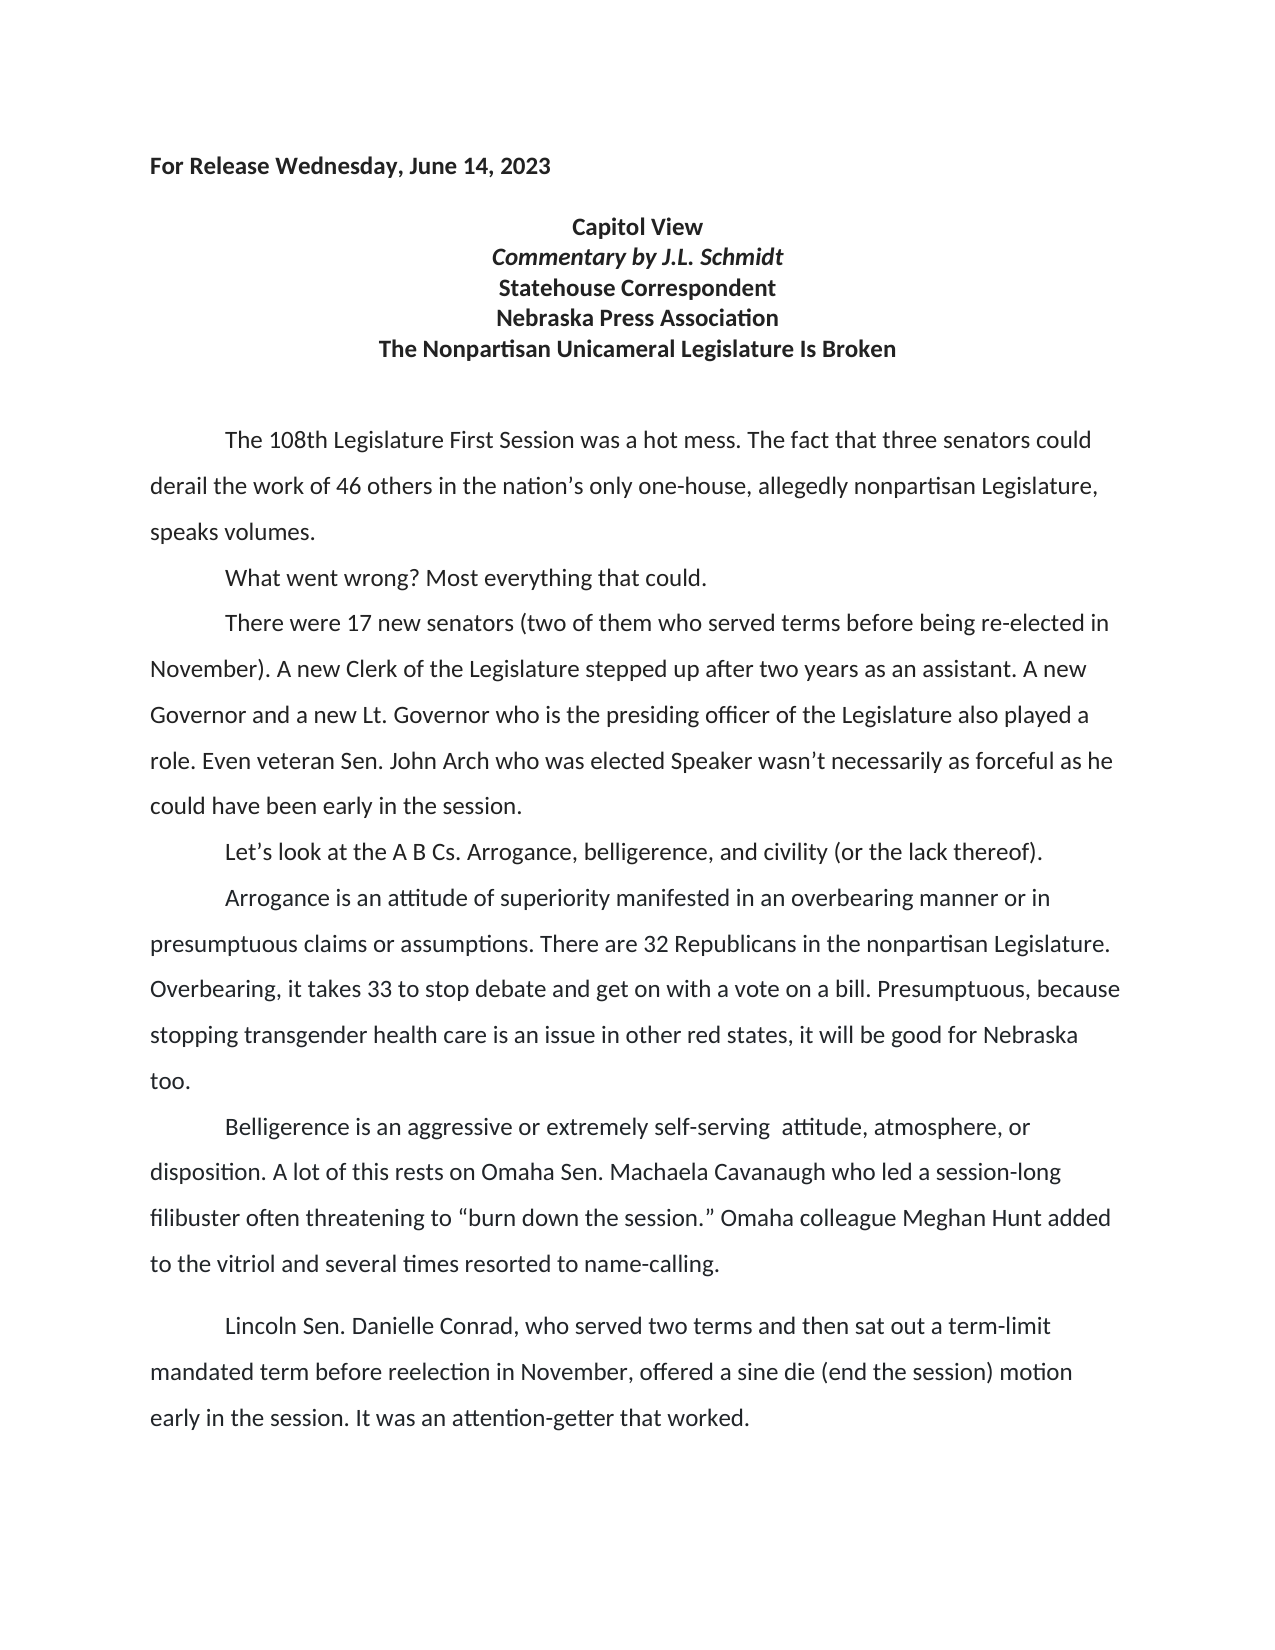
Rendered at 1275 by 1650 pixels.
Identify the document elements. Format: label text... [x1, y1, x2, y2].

text Lincoln Sen. Danielle Conrad, who served two terms and then sat out a term-limit mandated term before reelection in November, offered a sine die (end the session) motion early in the session. It was an attention-getter that worked. [150, 1310, 1125, 1432]
text Belligerence is an aggressive or extremely self-serving attitude, atmosphere, or disposition. A lot of this rests on Omaha Sen. Machaela Cavanaugh who led a session-long filibuster often threatening to “burn down the session.” Omaha colleague Meghan Hunt added to the vitriol and several times resorted to name-calling. [150, 1111, 1125, 1278]
text There were 17 new senators (two of them who served terms before being re-elected in November). A new Clerk of the Legislature stepped up after two years as an assistant. A new Governor and a new Lt. Governor who is the presiding officer of the Legislature also played a role. Even veteran Sen. John Arch who was elected Speaker wasn’t necessarily as forceful as he could have been early in the session. [150, 608, 1125, 821]
text Commentary by J.L. Schmidt [150, 242, 1125, 272]
text What went wrong? Most everything that could. [150, 562, 1125, 592]
text Statehouse Correspondent [150, 272, 1125, 303]
text The 108th Legislature First Session was a hot mess. The fact that three senators could derail the work of 46 others in the nation’s only one-house, allegedly nonpartisan Legislature, speaks volumes. [150, 425, 1125, 547]
text Nebraska Press Association [150, 303, 1125, 333]
text Let’s look at the A B Cs. Arrogance, belligerence, and civility (or the lack thereof). [150, 836, 1125, 867]
text The Nonpartisan Unicameral Legislature Is Broken [150, 333, 1125, 364]
text Arrogance is an attitude of superiority manifested in an overbearing manner or in presumptuous claims or assumptions. There are 32 Republicans in the nonpartisan Legislature. Overbearing, it takes 33 to stop debate and get on with a vote on a bill. Presumptuous, because stopping transgender health care is an issue in other red states, it will be good for Nebraska too. [150, 882, 1125, 1095]
text Capitol View [150, 211, 1125, 242]
text For Release Wednesday, June 14, 2023 [150, 150, 1125, 181]
